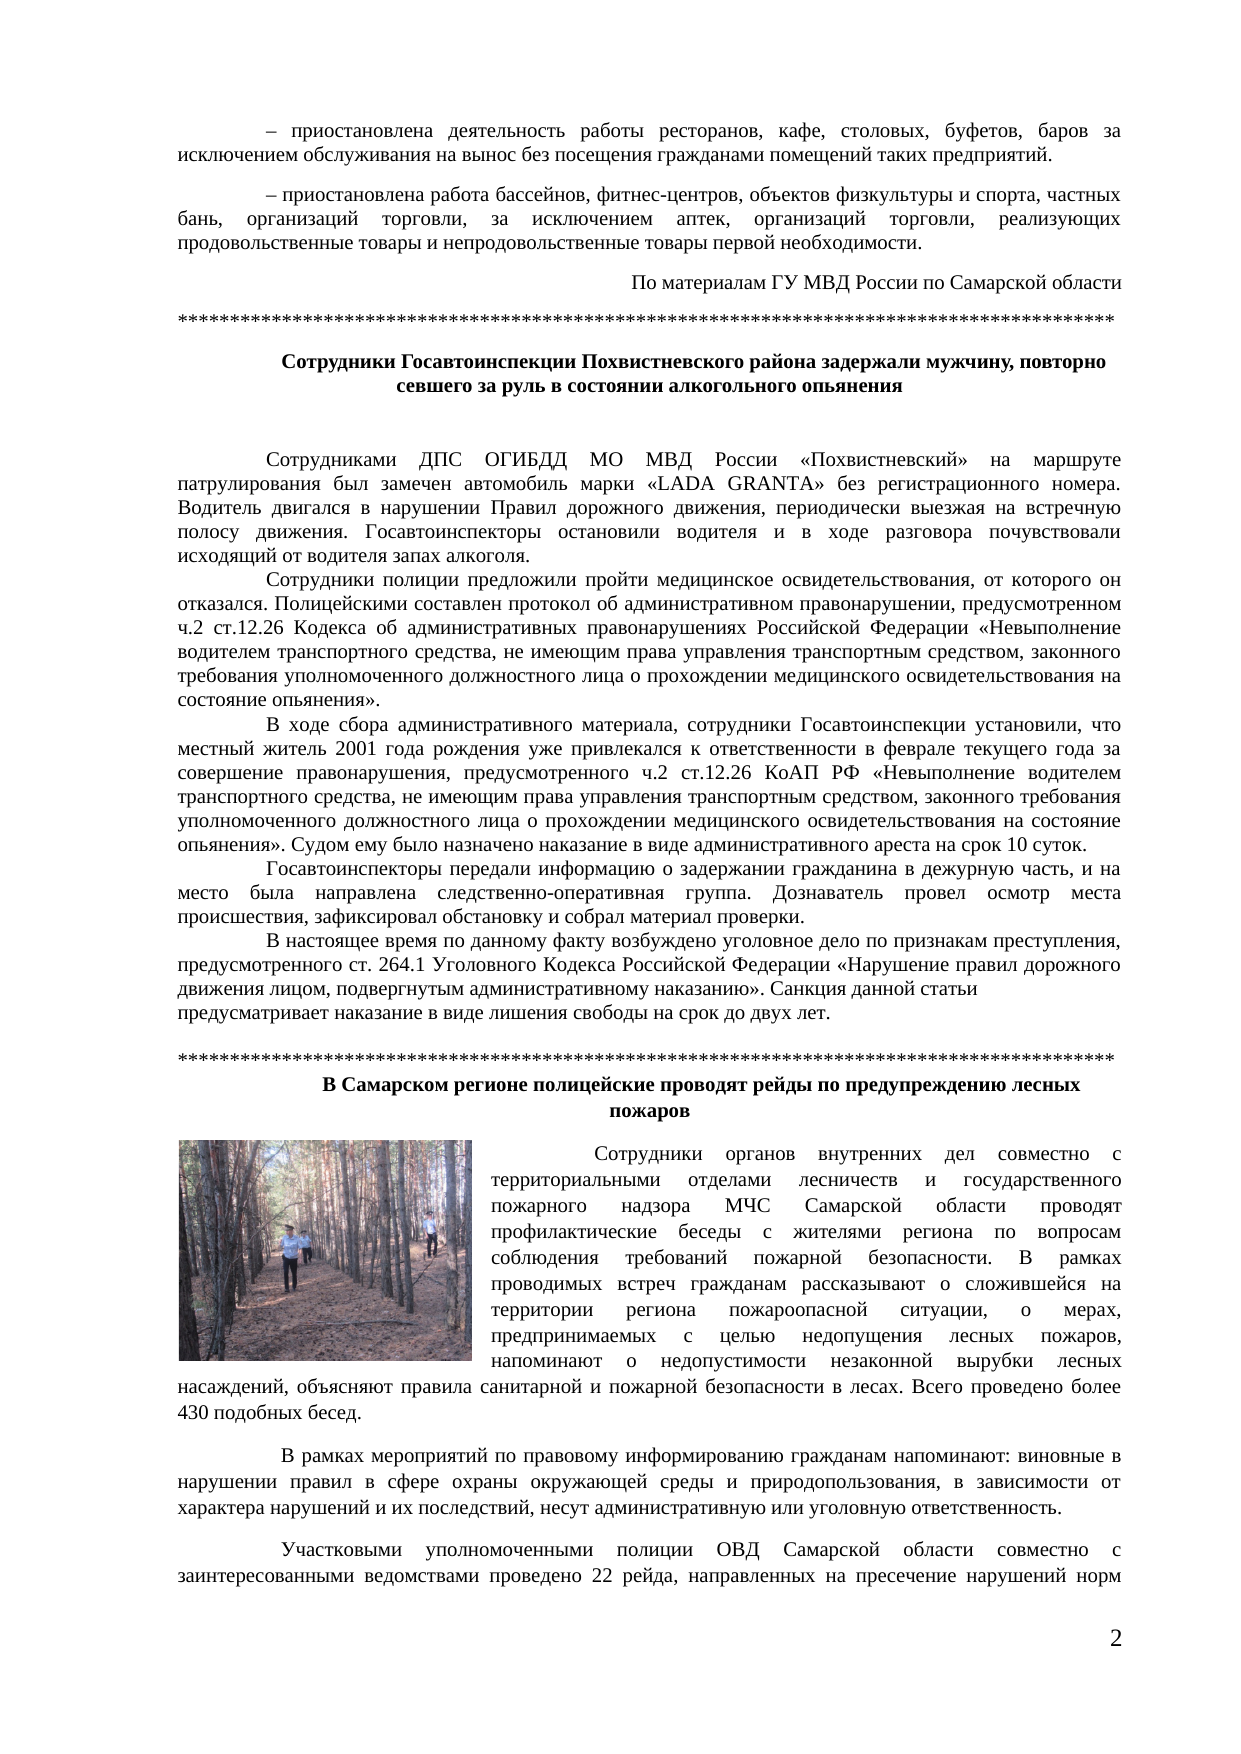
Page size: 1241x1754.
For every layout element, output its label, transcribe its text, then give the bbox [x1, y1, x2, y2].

text В Самарском регионе полицейские проводят рейды по предупреждению лесных пожаров [177, 1072, 1122, 1122]
text Сотрудники органов внутренних дел совместно с территориальными отделами лесничеств и государственного пожарного надзора МЧС Самарской области проводят профилактические беседы с жителями региона по вопросам соблюдения требований пожарной безопасности. В рамках проводимых встреч гражданам рассказывают о сложившейся на территории региона пожароопасной ситуации, о мерах, предпринимаемых с целью недопущения лесных пожаров, напоминают о недопустимости незаконной вырубки лесных насаждений, объясняют правила санитарной и пожарной безопасности в лесах. Всего проведено более 430 подобных бесед. [177, 1141, 1122, 1424]
text – приостановлена работа бассейнов, фитнес-центров, объектов физкультуры и спорта, частных бань, организаций торговли, за исключением аптек, организаций торговли, реализующих продовольственные товары и непродовольственные товары первой необходимости. [177, 182, 1122, 254]
text предусматривает наказание в виде лишения свободы на срок до двух лет. [177, 1000, 1122, 1024]
text ****************************************************************************************** [177, 1048, 1122, 1072]
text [177, 1537, 1122, 1587]
text Сотрудники полиции предложили пройти медицинское освидетельствования, от которого он отказался. Полицейскими составлен протокол об административном правонарушении, предусмотренном ч.2 ст.12.26 Кодекса об административных правонарушениях Российской Федерации «Невыполнение водителем транспортного средства, не имеющим права управления транспортным средством, законного требования уполномоченного должностного лица о прохождении медицинского освидетельствования на состояние опьянения». [177, 567, 1122, 711]
picture [178, 1140, 472, 1360]
text По материалам ГУ МВД России по Самарской области [177, 270, 1122, 294]
text В ходе сбора административного материала, сотрудники Госавтоинспекции установили, что местный житель 2001 года рождения уже привлекался к ответственности в феврале текущего года за совершение правонарушения, предусмотренного ч.2 ст.12.26 КоАП РФ «Невыполнение водителем транспортного средства, не имеющим права управления транспортным средством, законного требования уполномоченного должностного лица о прохождении медицинского освидетельствования на состояние опьянения». Судом ему было назначено наказание в виде административного ареста на срок 10 суток. [177, 711, 1122, 856]
text В рамках мероприятий по правовому информированию гражданам напоминают: виновные в нарушении правил в сфере охраны окружающей среды и природопользования, в зависимости от характера нарушений и их последствий, несут административную или уголовную ответственность. [177, 1443, 1122, 1519]
text ****************************************************************************************** [177, 309, 1122, 333]
text Госавтоинспекторы передали информацию о задержании гражданина в дежурную часть, и на место была направлена следственно-оперативная группа. Дознаватель провел осмотр места происшествия, зафиксировал обстановку и собрал материал проверки. [177, 856, 1122, 928]
text Сотрудниками ДПС ОГИБДД МО МВД России «Похвистневский» на маршруте патрулирования был замечен автомобиль марки «LADA GRANTA» без регистрационного номера. Водитель двигался в нарушении Правил дорожного движения, периодически выезжая на встречную полосу движения. Госавтоинспекторы остановили водителя и в ходе разговора почувствовали исходящий от водителя запах алкоголя. [177, 447, 1122, 567]
text В настоящее время по данному факту возбуждено уголовное дело по признакам преступления, предусмотренного ст. 264.1 Уголовного Кодекса Российской Федерации «Нарушение правил дорожного движения лицом, подвергнутым административному наказанию». Санкция данной статьи [177, 928, 1122, 1000]
text – приостановлена деятельность работы ресторанов, кафе, столовых, буфетов, баров за исключением обслуживания на вынос без посещения гражданами помещений таких предприятий. [177, 118, 1122, 166]
text Сотрудники Госавтоинспекции Похвистневского района задержали мужчину, повторно севшего за руль в состоянии алкогольного опьянения [177, 349, 1122, 397]
